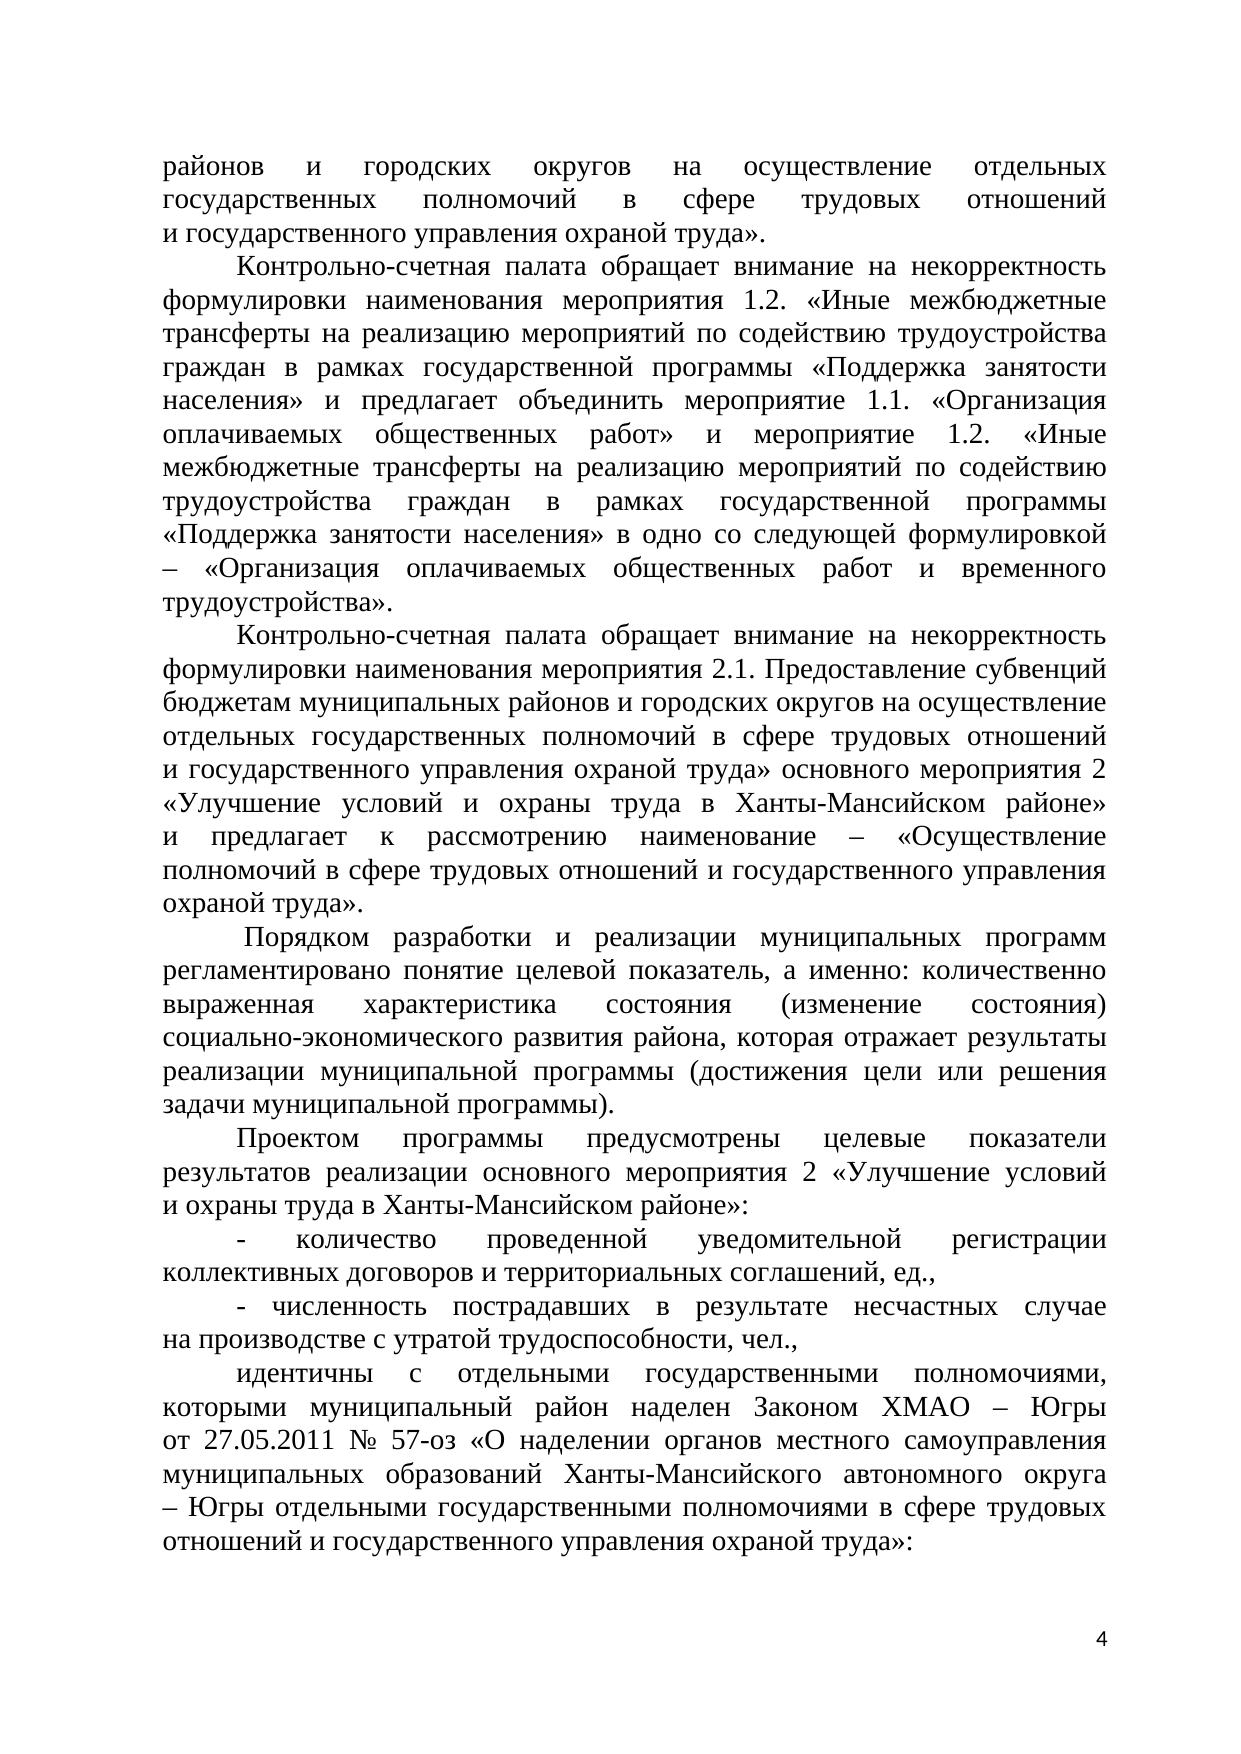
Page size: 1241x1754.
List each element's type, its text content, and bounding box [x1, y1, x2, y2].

list Проектом программы предусмотрены целевые показатели результатов реализации основного мероприятия 2 «Улучшение условий и охраны труда в Ханты-Мансийском районе»: [162, 1120, 1107, 1221]
list - численность пострадавших в результате несчастных случае на производстве с утратой трудоспособности, чел., [162, 1288, 1107, 1355]
list Контрольно-счетная палата обращает внимание на некорректность формулировки наименования мероприятия 2.1. Предоставление субвенций бюджетам муниципальных районов и городских округов на осуществление отдельных государственных полномочий в сфере трудовых отношений и государственного управления охраной труда» основного мероприятия 2 «Улучшение условий и охраны труда в Ханты-Мансийском районе» и предлагает к рассмотрению наименование – «Осуществление полномочий в сфере трудовых отношений и государственного управления охраной труда». [162, 617, 1107, 919]
text идентичны с отдельными государственными полномочиями, которыми муниципальный район наделен Законом ХМАО – Югры от 27.05.2011 № 57-оз «О наделении органов местного самоуправления муниципальных образований Ханты-Мансийского автономного округа – Югры отдельными государственными полномочиями в сфере трудовых отношений и государственного управления охраной труда»: [162, 1355, 1107, 1556]
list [162, 148, 1107, 248]
text Порядком разработки и реализации муниципальных программ регламентировано понятие целевой показатель, а именно: количественно выраженная характеристика состояния (изменение состояния) социально-экономического развития района, которая отражает результаты реализации муниципальной программы (достижения цели или решения задачи муниципальной программы). [162, 919, 1107, 1120]
list Контрольно-счетная палата обращает внимание на некорректность формулировки наименования мероприятия 1.2. «Иные межбюджетные трансферты на реализацию мероприятий по содействию трудоустройства граждан в рамках государственной программы «Поддержка занятости населения» и предлагает объединить мероприятие 1.1. «Организация оплачиваемых общественных работ» и мероприятие 1.2. «Иные межбюджетные трансферты на реализацию мероприятий по содействию трудоустройства граждан в рамках государственной программы «Поддержка занятости населения» в одно со следующей формулировкой – «Организация оплачиваемых общественных работ и временного трудоустройства». [162, 248, 1107, 617]
list - количество проведенной уведомительной регистрации коллективных договоров и территориальных соглашений, ед., [162, 1221, 1107, 1288]
